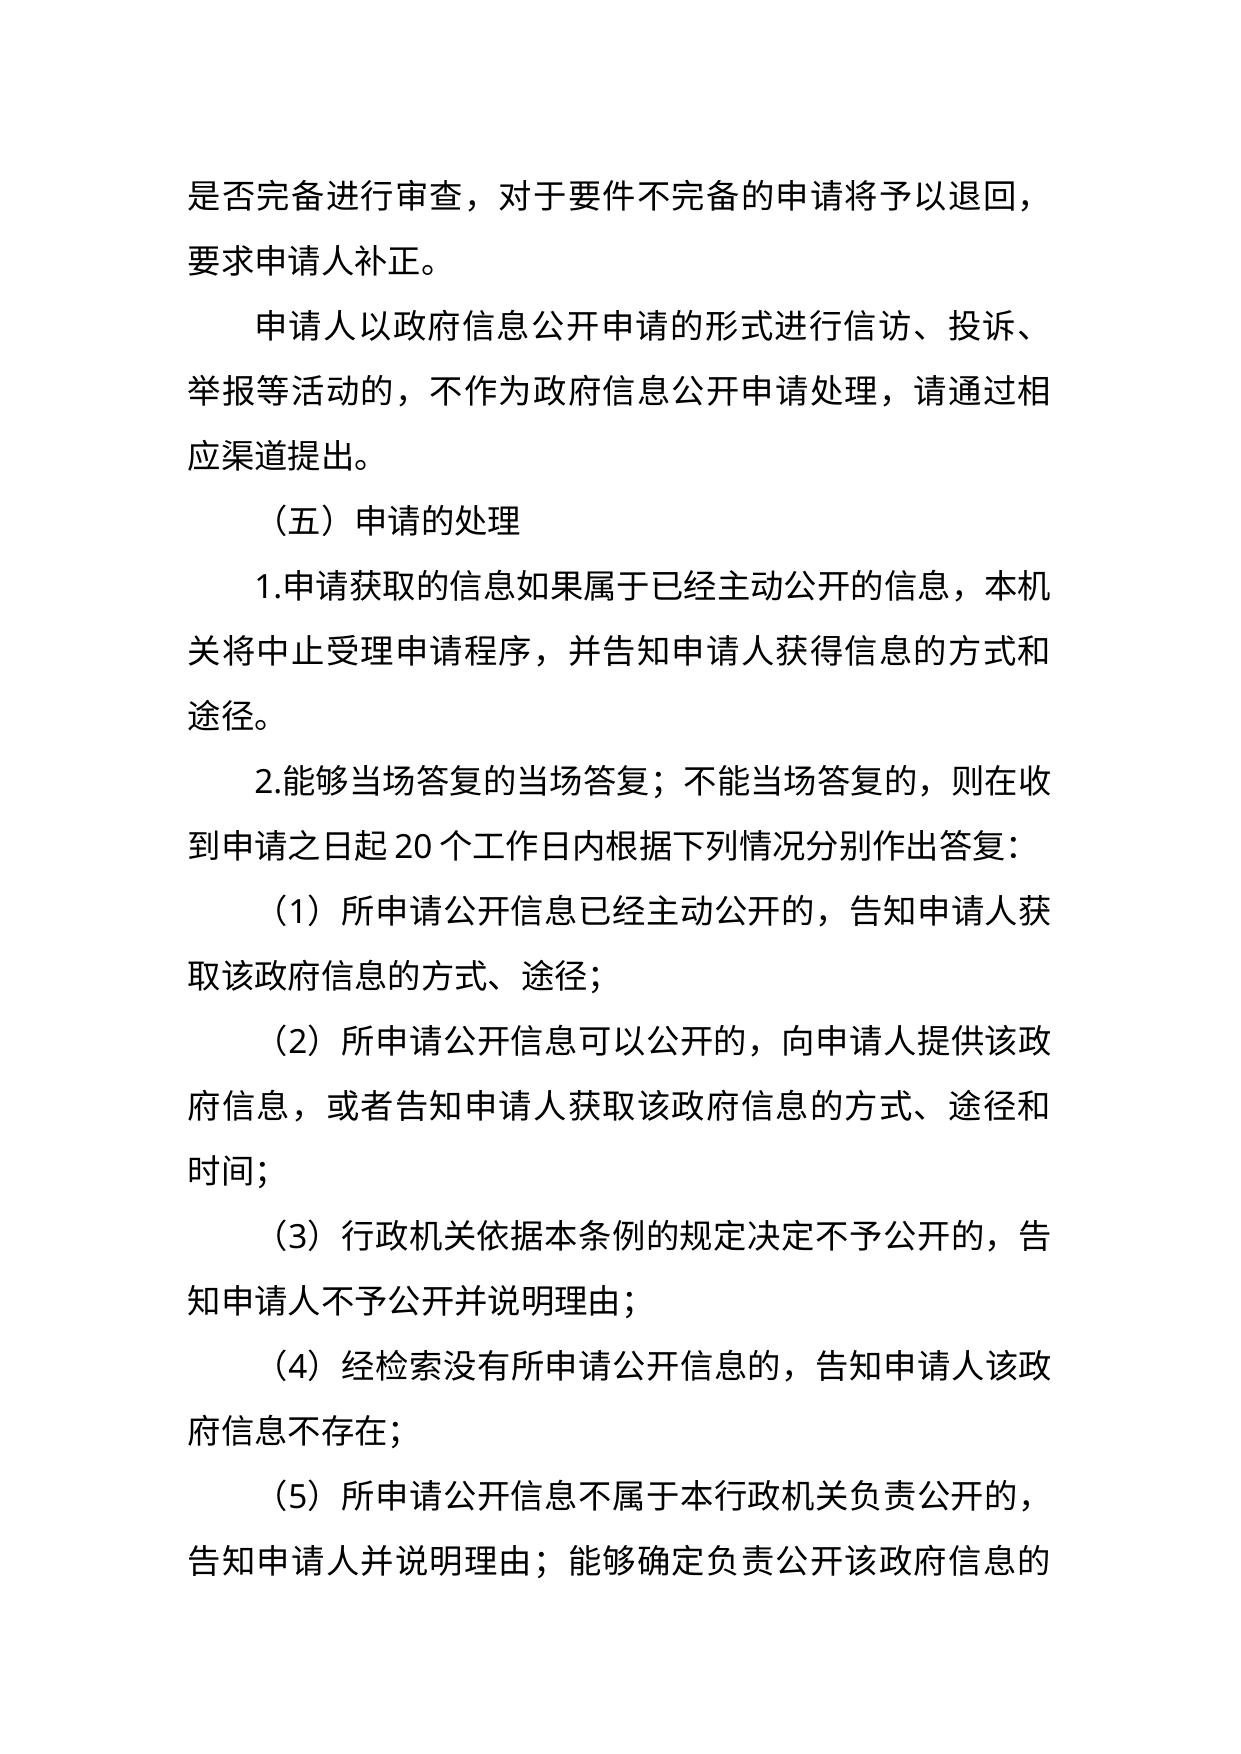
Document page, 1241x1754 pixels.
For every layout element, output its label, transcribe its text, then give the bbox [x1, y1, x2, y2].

list （4）经检索没有所申请公开信息的，告知申请人该政府信息不存在； [187, 1332, 1053, 1462]
list （五）申请的处理 [187, 487, 1053, 552]
list 1.申请获取的信息如果属于已经主动公开的信息，本机关将中止受理申请程序，并告知申请人获得信息的方式和途径。 [187, 552, 1053, 747]
list （1）所申请公开信息已经主动公开的，告知申请人获取该政府信息的方式、途径； [187, 877, 1053, 1007]
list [187, 1462, 1053, 1592]
list 申请人以政府信息公开申请的形式进行信访、投诉、举报等活动的，不作为政府信息公开申请处理，请通过相应渠道提出。 [187, 292, 1053, 487]
list 2.能够当场答复的当场答复；不能当场答复的，则在收到申请之日起20个工作日内根据下列情况分别作出答复： [187, 747, 1053, 877]
list （3）行政机关依据本条例的规定决定不予公开的，告知申请人不予公开并说明理由； [187, 1202, 1053, 1332]
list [187, 162, 1053, 292]
list （2）所申请公开信息可以公开的，向申请人提供该政府信息，或者告知申请人获取该政府信息的方式、途径和时间； [187, 1007, 1053, 1202]
